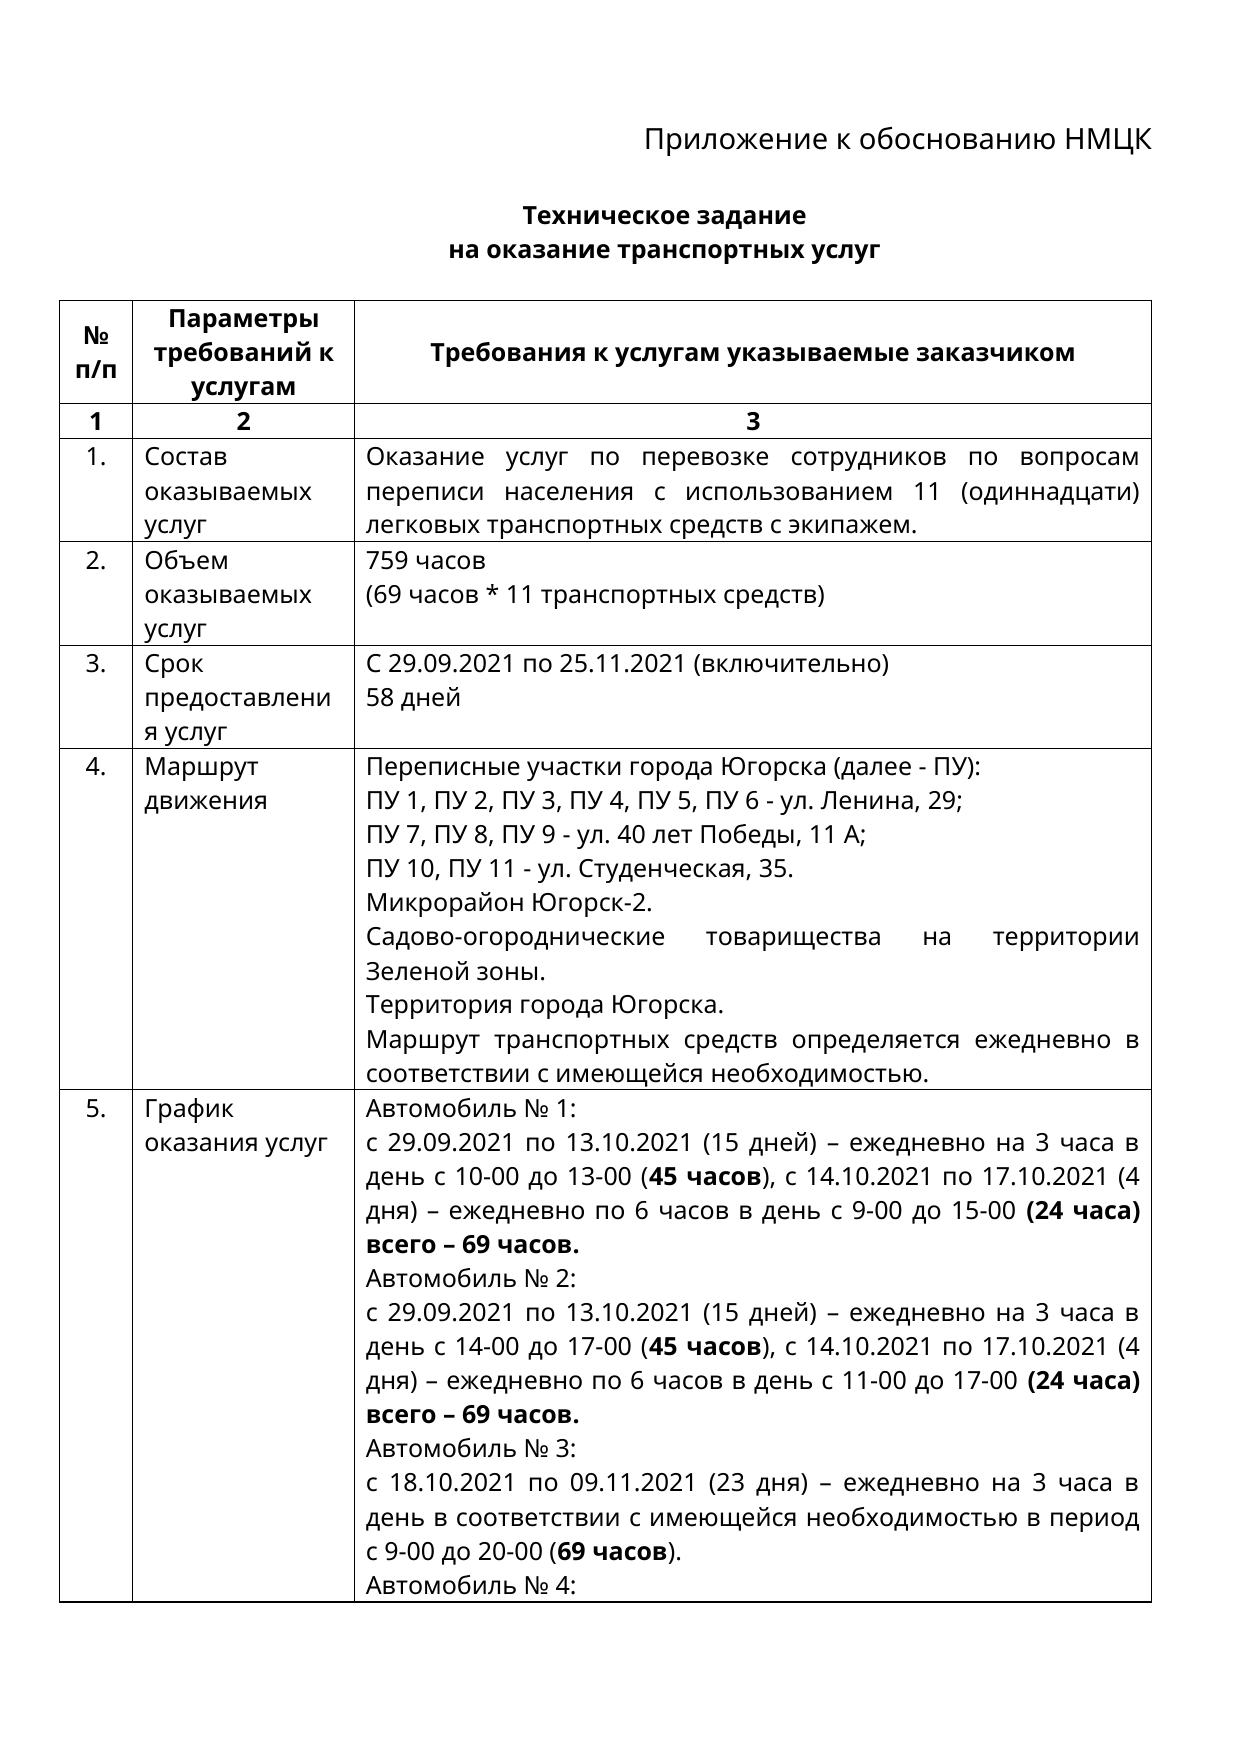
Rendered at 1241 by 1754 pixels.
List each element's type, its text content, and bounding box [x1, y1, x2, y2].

table_header Параметры требований к услугам [133, 301, 354, 403]
text Техническое задание [177, 197, 1152, 232]
table_cell 2 [133, 404, 354, 438]
table_cell Маршрут движения [133, 749, 354, 1089]
text Приложение к обоснованию НМЦК [177, 118, 1152, 158]
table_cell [355, 1090, 1151, 1601]
table_cell Переписные участки города Югорска (далее - ПУ): ПУ 1, ПУ 2, ПУ 3, ПУ 4, ПУ 5, ПУ 6 - ул. Ленина, 29; ПУ 7, ПУ 8, ПУ 9 - ул. 40 лет Победы, 11 А; ПУ 10, ПУ 11 - ул. Студенческая, 35. Микрорайон Югорск-2. Садово-огороднические товарищества на территории Зеленой зоны. Территория города Югорска. Маршрут транспортных средств определяется ежедневно в соответствии с имеющейся необходимостью. [355, 749, 1151, 1089]
table_cell Оказание услуг по перевозке сотрудников по вопросам переписи населения с использованием 11 (одиннадцати) легковых транспортных средств с экипажем. [355, 439, 1151, 541]
table_cell С 29.09.2021 по 25.11.2021 (включительно) 58 дней [355, 646, 1151, 748]
table_cell 1 [60, 404, 132, 438]
table_cell 1. [60, 439, 132, 541]
table_cell 2. [60, 542, 132, 644]
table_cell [133, 1090, 354, 1601]
table_cell 3 [355, 404, 1151, 438]
table_cell 4. [60, 749, 132, 1089]
table_cell 3. [60, 646, 132, 748]
table_cell Объем оказываемых услуг [133, 542, 354, 644]
table_header № п/п [60, 301, 132, 403]
text на оказание транспортных услуг [177, 232, 1152, 266]
table_cell Срок предоставления услуг [133, 646, 354, 748]
table_cell 5. [60, 1090, 132, 1601]
table_cell Состав оказываемых услуг [133, 439, 354, 541]
table_header Требования к услугам указываемые заказчиком [355, 301, 1151, 403]
table_cell 759 часов (69 часов * 11 транспортных средств) [355, 542, 1151, 644]
